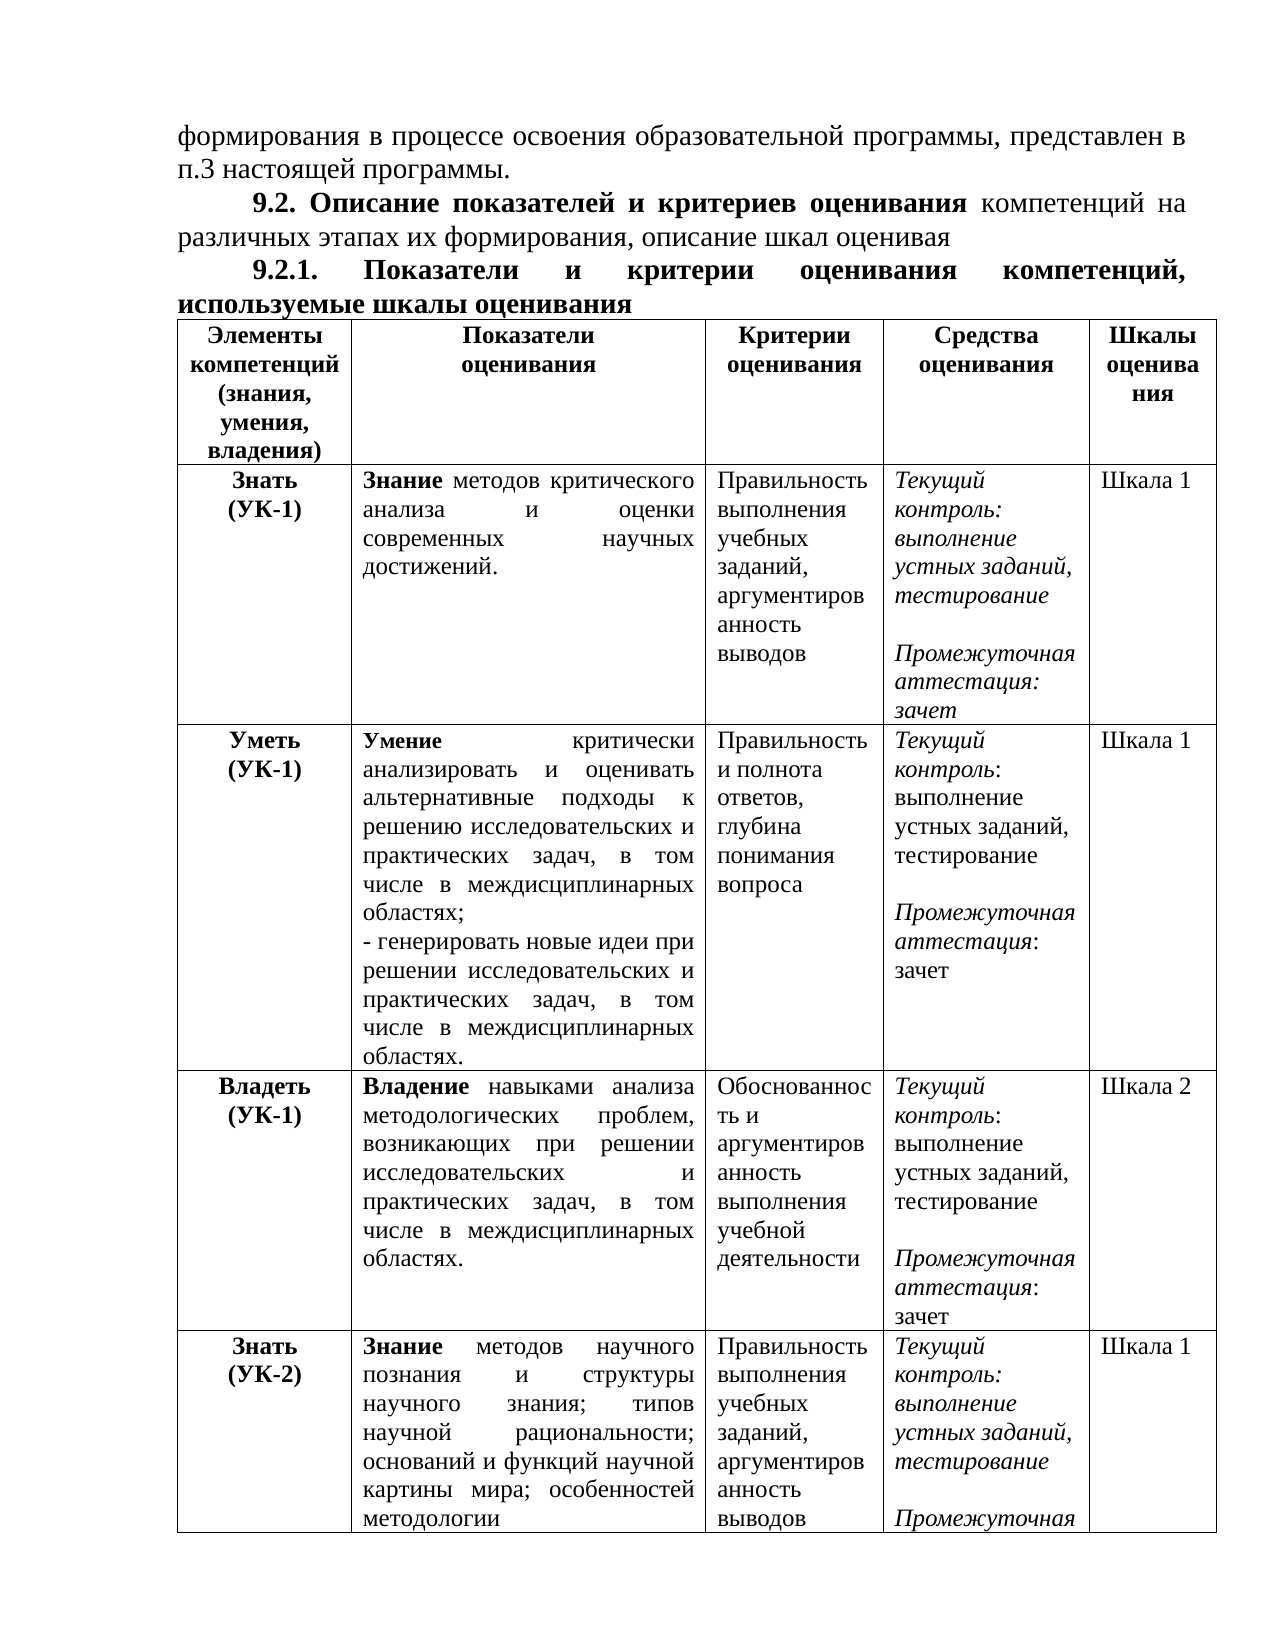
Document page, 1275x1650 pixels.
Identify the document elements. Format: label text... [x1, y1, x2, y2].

text 9.2.1. Показатели и критерии оценивания компетенций, используемые шкалы оценивания [177, 252, 1186, 319]
table_cell Шкала 2 [1090, 1071, 1216, 1330]
table_cell Умение критически анализировать и оценивать альтернативные подходы к решению исследовательских и практических задач, в том числе в междисциплинарных областях; - генерировать новые идеи при решении исследовательских и практических задач, в том числе в междисциплинарных областях. [352, 725, 705, 1070]
table_cell Владеть (УК-1) [178, 1071, 351, 1330]
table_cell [706, 1331, 883, 1532]
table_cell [352, 1331, 705, 1532]
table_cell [884, 1331, 1089, 1532]
table_header Показатели оценивания [352, 320, 705, 464]
table_header Критерии оценивания [706, 320, 883, 464]
table_cell Правильность выполнения учебных заданий, аргументированность выводов [706, 465, 883, 724]
table_header Элементы компетенций (знания, умения, владения) [178, 320, 351, 464]
table_cell Шкала 1 [1090, 1331, 1216, 1532]
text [177, 118, 1186, 185]
table_cell Текущий контроль: выполнение устных заданий, тестирование Промежуточная аттестация: зачет [884, 725, 1089, 1070]
table_cell Знание методов критического анализа и оценки современных научных достижений. [352, 465, 705, 724]
table_header Средства оценивания [884, 320, 1089, 464]
table_cell Знать (УК-2) [178, 1331, 351, 1532]
table_cell Шкала 1 [1090, 465, 1216, 724]
table_cell Текущий контроль: выполнение устных заданий, тестирование Промежуточная аттестация: зачет [884, 1071, 1089, 1330]
table_cell Обоснованность и аргументированность выполнения учебной деятельности [706, 1071, 883, 1330]
table_cell Владение навыками анализа методологических проблем, возникающих при решении исследовательских и практических задач, в том числе в междисциплинарных областях. [352, 1071, 705, 1330]
table_cell Знать (УК-1) [178, 465, 351, 724]
table_header Шкалы оценивания [1090, 320, 1216, 464]
table_cell Уметь (УК-1) [178, 725, 351, 1070]
table_cell Правильность и полнота ответов, глубина понимания вопроса [706, 725, 883, 1070]
table_cell Текущий контроль: выполнение устных заданий, тестирование Промежуточная аттестация: зачет [884, 465, 1089, 724]
table_cell Шкала 1 [1090, 725, 1216, 1070]
text 9.2. Описание показателей и критериев оценивания компетенций на различных этапах их формирования, описание шкал оценивая [177, 185, 1186, 252]
